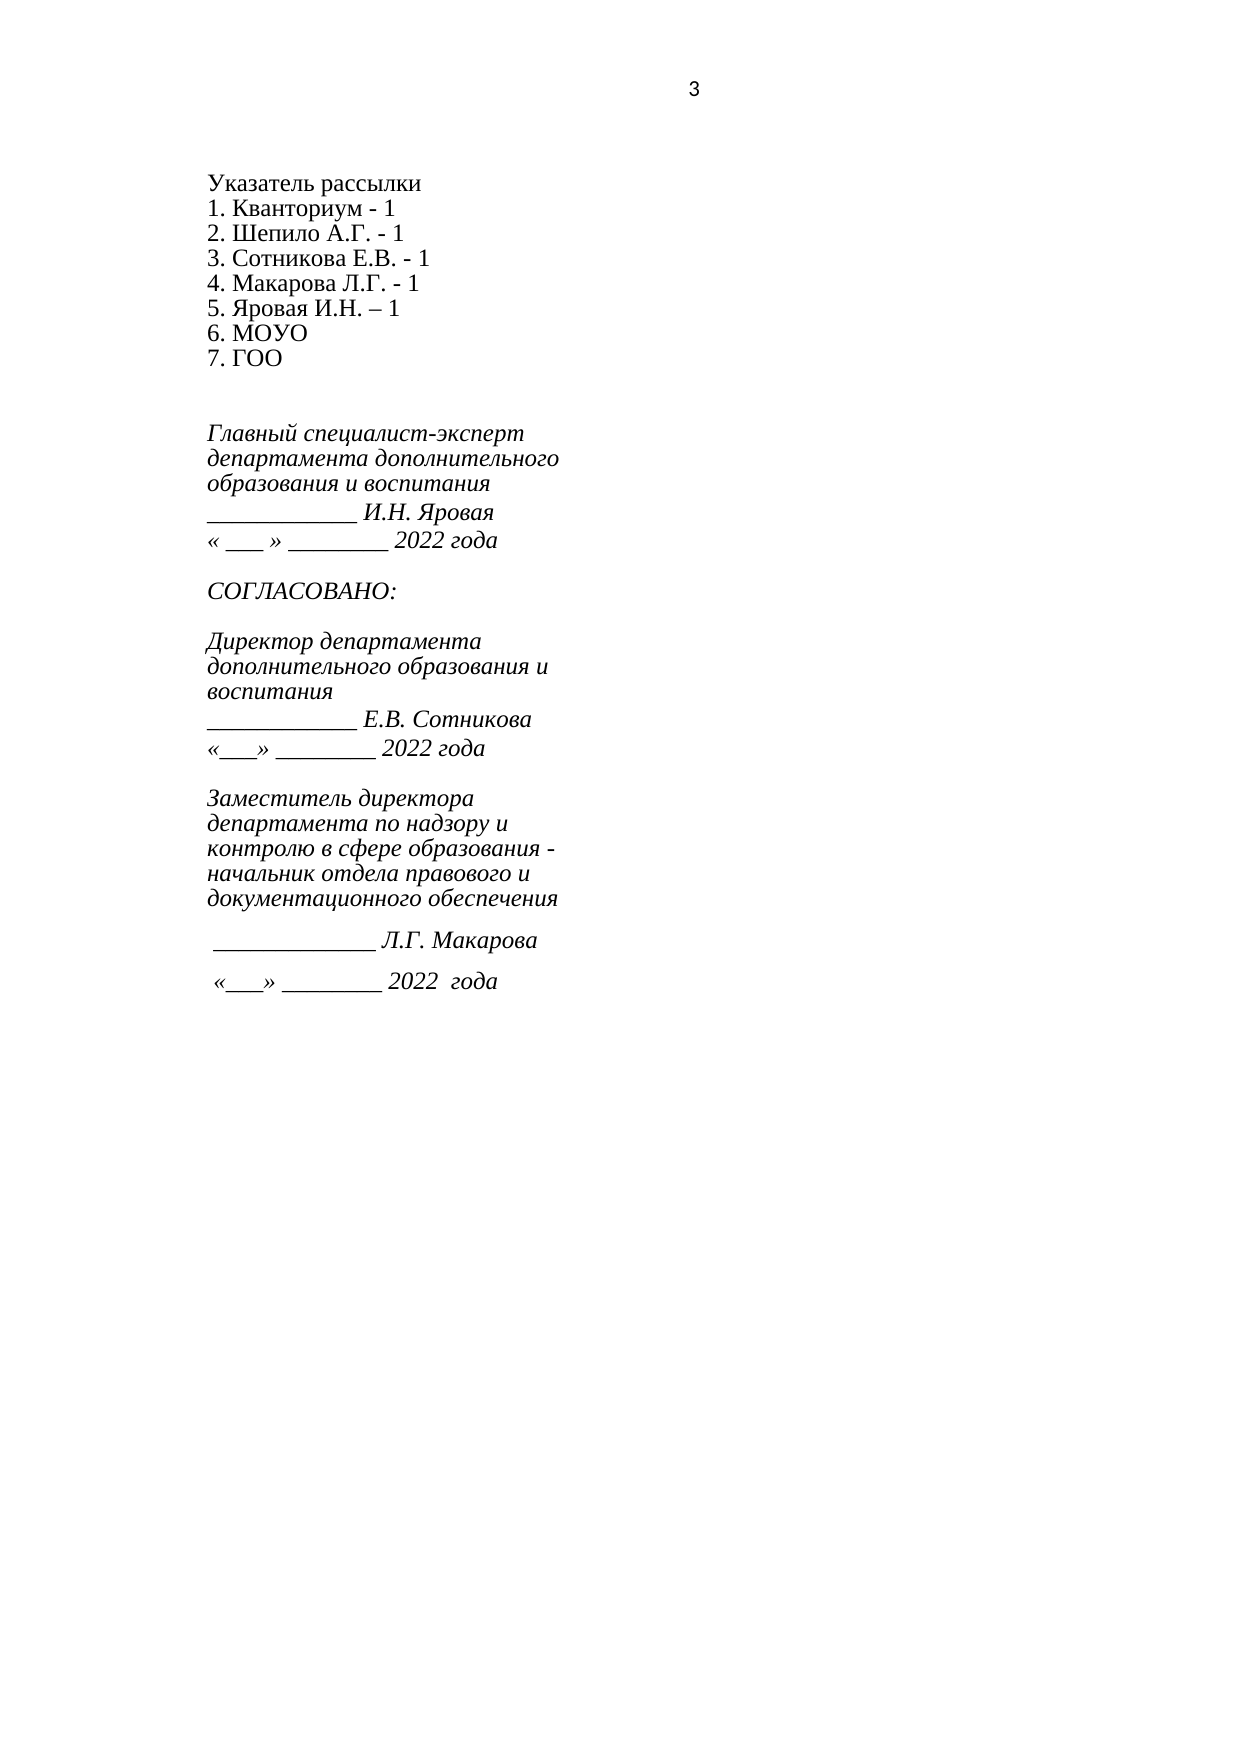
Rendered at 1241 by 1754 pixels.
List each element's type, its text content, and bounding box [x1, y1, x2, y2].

table_cell СОГЛАСОВАНО: [196, 554, 620, 604]
text 4. Макарова Л.Г. - 1 [207, 272, 1181, 297]
text 1. Кванториум - 1 [207, 197, 1181, 222]
text 5. Яровая И.Н. – 1 [207, 297, 1181, 322]
text 3. Сотникова Е.В. - 1 [207, 247, 1181, 272]
text 6. МОУО [207, 322, 1181, 347]
text 7. ГОО [207, 347, 1181, 372]
table_header Главный специалист-эксперт департамента дополнительного образования и воспитания ____________ И.Н. Яровая « ___ » ________ 2022 года [196, 422, 620, 554]
table_cell Заместитель директора департамента по надзору и контролю в сфере образования - начальник отдела правового и документационного обеспечения _____________ Л.Г. Макарова «___» ________ 2022 года [196, 762, 620, 994]
text 2. Шепило А.Г. - 1 [207, 222, 1181, 247]
table_cell Директор департамента дополнительного образования и воспитания ____________ Е.В. Сотникова «___» ________ 2022 года [196, 604, 620, 762]
text Указатель рассылки [207, 172, 1181, 197]
